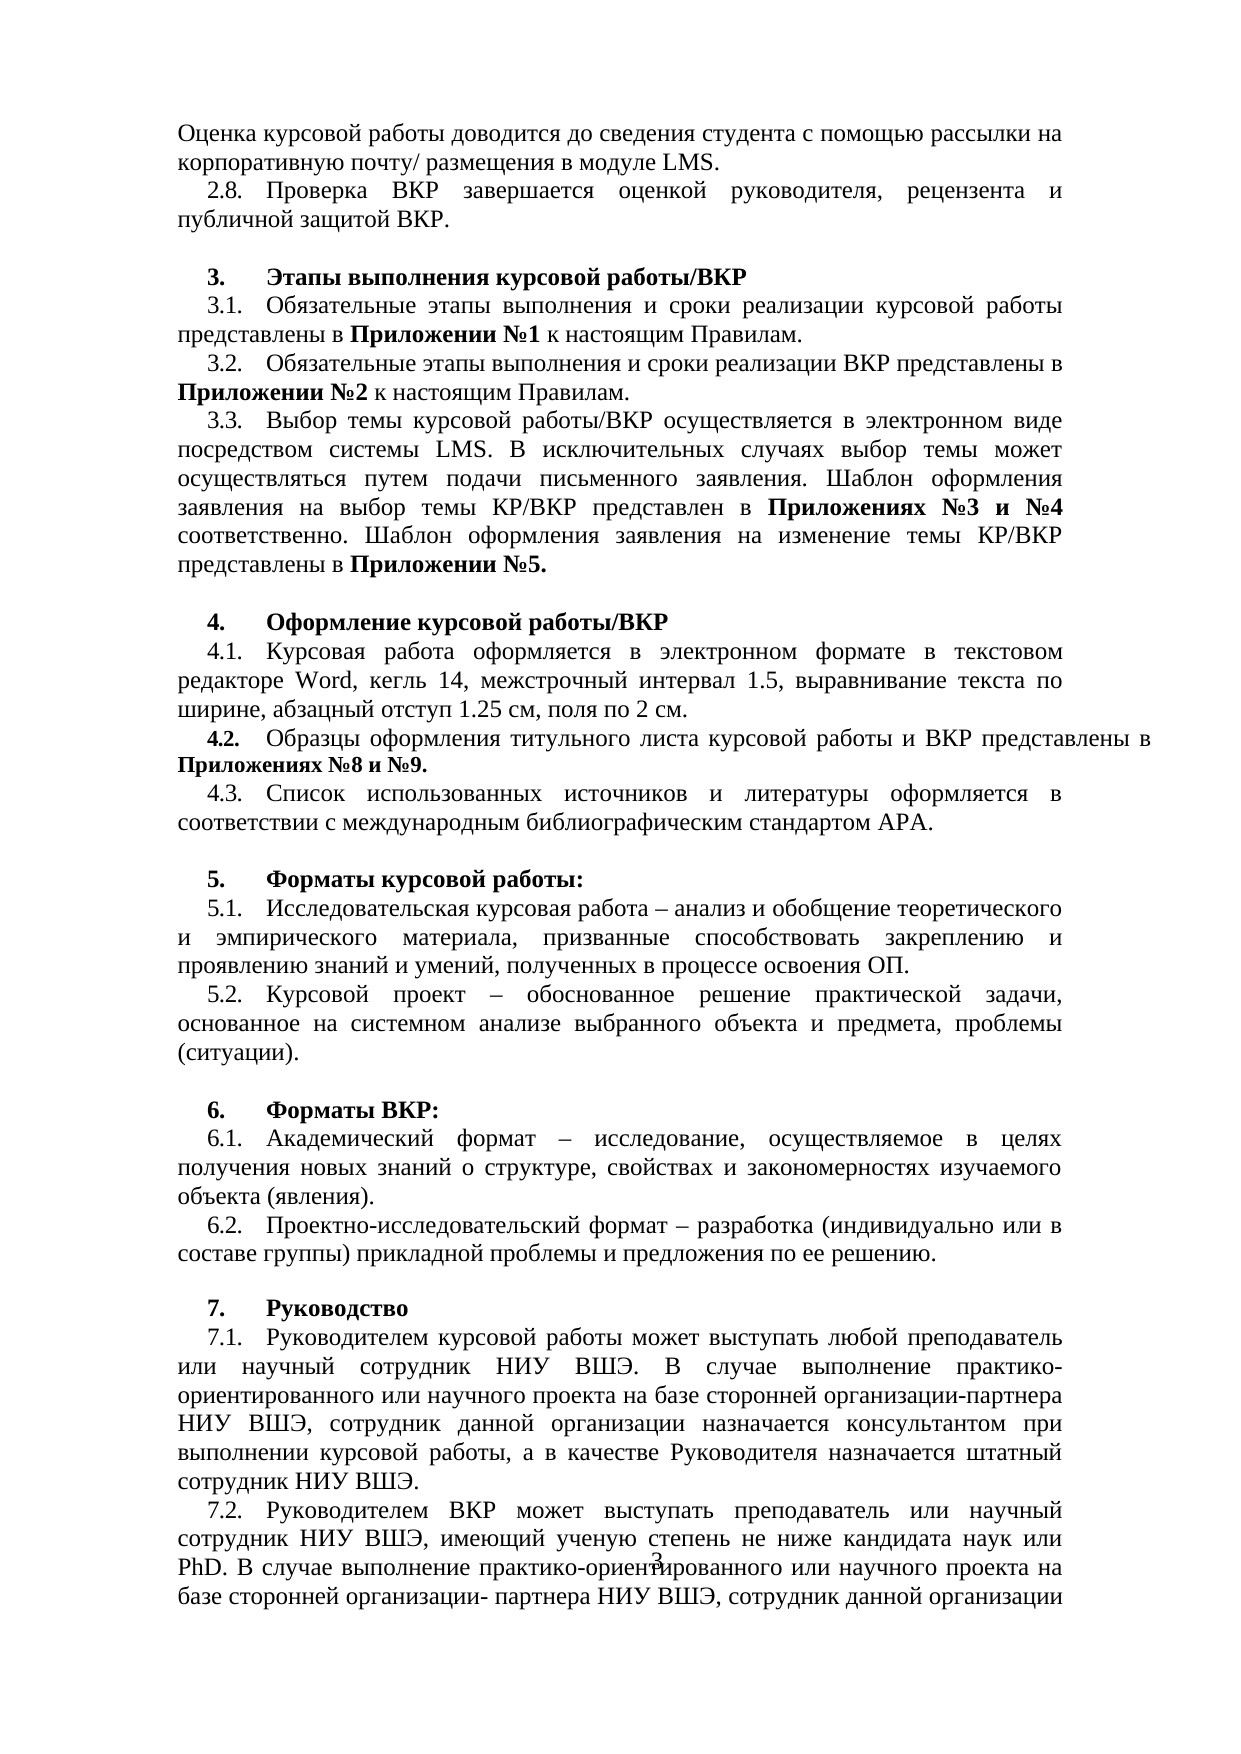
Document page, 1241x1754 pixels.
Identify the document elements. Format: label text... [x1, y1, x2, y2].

subtitle Этапы выполнения курсовой работы/ВКР [177, 262, 1152, 291]
list Выбор темы курсовой работы/ВКР осуществляется в электронном виде посредством системы LMS. В исключительных случаях выбор темы может осуществляться путем подачи письменного заявления. Шаблон оформления заявления на выбор темы КР/ВКР представлен в Приложениях №3 и №4 соответственно. Шаблон оформления заявления на изменение темы КР/ВКР представлены в Приложении №5. [177, 406, 1063, 578]
list Проверка ВКР завершается оценкой руководителя, рецензента и публичной защитой ВКР. [177, 176, 1063, 233]
subtitle Руководство [177, 1293, 1152, 1322]
list Обязательные этапы выполнения и сроки реализации ВКР представлены в Приложении №2 к настоящим Правилам. [177, 348, 1063, 406]
list Руководителем курсовой работы может выступать любой преподаватель или научный сотрудник НИУ ВШЭ. В случае выполнение практико-ориентированного или научного проекта на базе сторонней организации-партнера НИУ ВШЭ, сотрудник данной организации назначается консультантом при выполнении курсовой работы, а в качестве Руководителя назначается штатный сотрудник НИУ ВШЭ. [177, 1322, 1063, 1495]
subtitle Форматы курсовой работы: [177, 864, 1152, 893]
subtitle Оформление курсовой работы/ВКР [177, 607, 1152, 636]
list Академический формат – исследование, осуществляемое в целях получения новых знаний о структуре, свойствах и закономерностях изучаемого объекта (явления). [177, 1123, 1063, 1210]
subtitle Форматы ВКР: [177, 1095, 1152, 1123]
list Образцы оформления титульного листа курсовой работы и ВКР представлены в Приложениях №8 и №9. [177, 723, 1152, 778]
list Исследовательская курсовая работа – анализ и обобщение теоретического и эмпирического материала, призванные способствовать закреплению и проявлению знаний и умений, полученных в процессе освоения ОП. [177, 893, 1063, 979]
list Список использованных источников и литературы оформляется в соответствии с международным библиографическим стандартом APA. [177, 778, 1063, 835]
list Курсовая работа оформляется в электронном формате в текстовом редакторе Word, кегль 14, межстрочный интервал 1.5, выравнивание текста по ширине, абзацный отступ 1.25 см, поля по 2 см. [177, 636, 1063, 722]
list Обязательные этапы выполнения и сроки реализации курсовой работы представлены в Приложении №1 к настоящим Правилам. [177, 291, 1063, 348]
list Курсовой проект – обоснованное решение практической задачи, основанное на системном анализе выбранного объекта и предмета, проблемы (ситуации). [177, 979, 1063, 1066]
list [177, 1495, 1064, 1610]
list Проектно-исследовательский формат – разработка (индивидуально или в составе группы) прикладной проблемы и предложения по ее решению. [177, 1210, 1063, 1267]
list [177, 118, 1063, 176]
